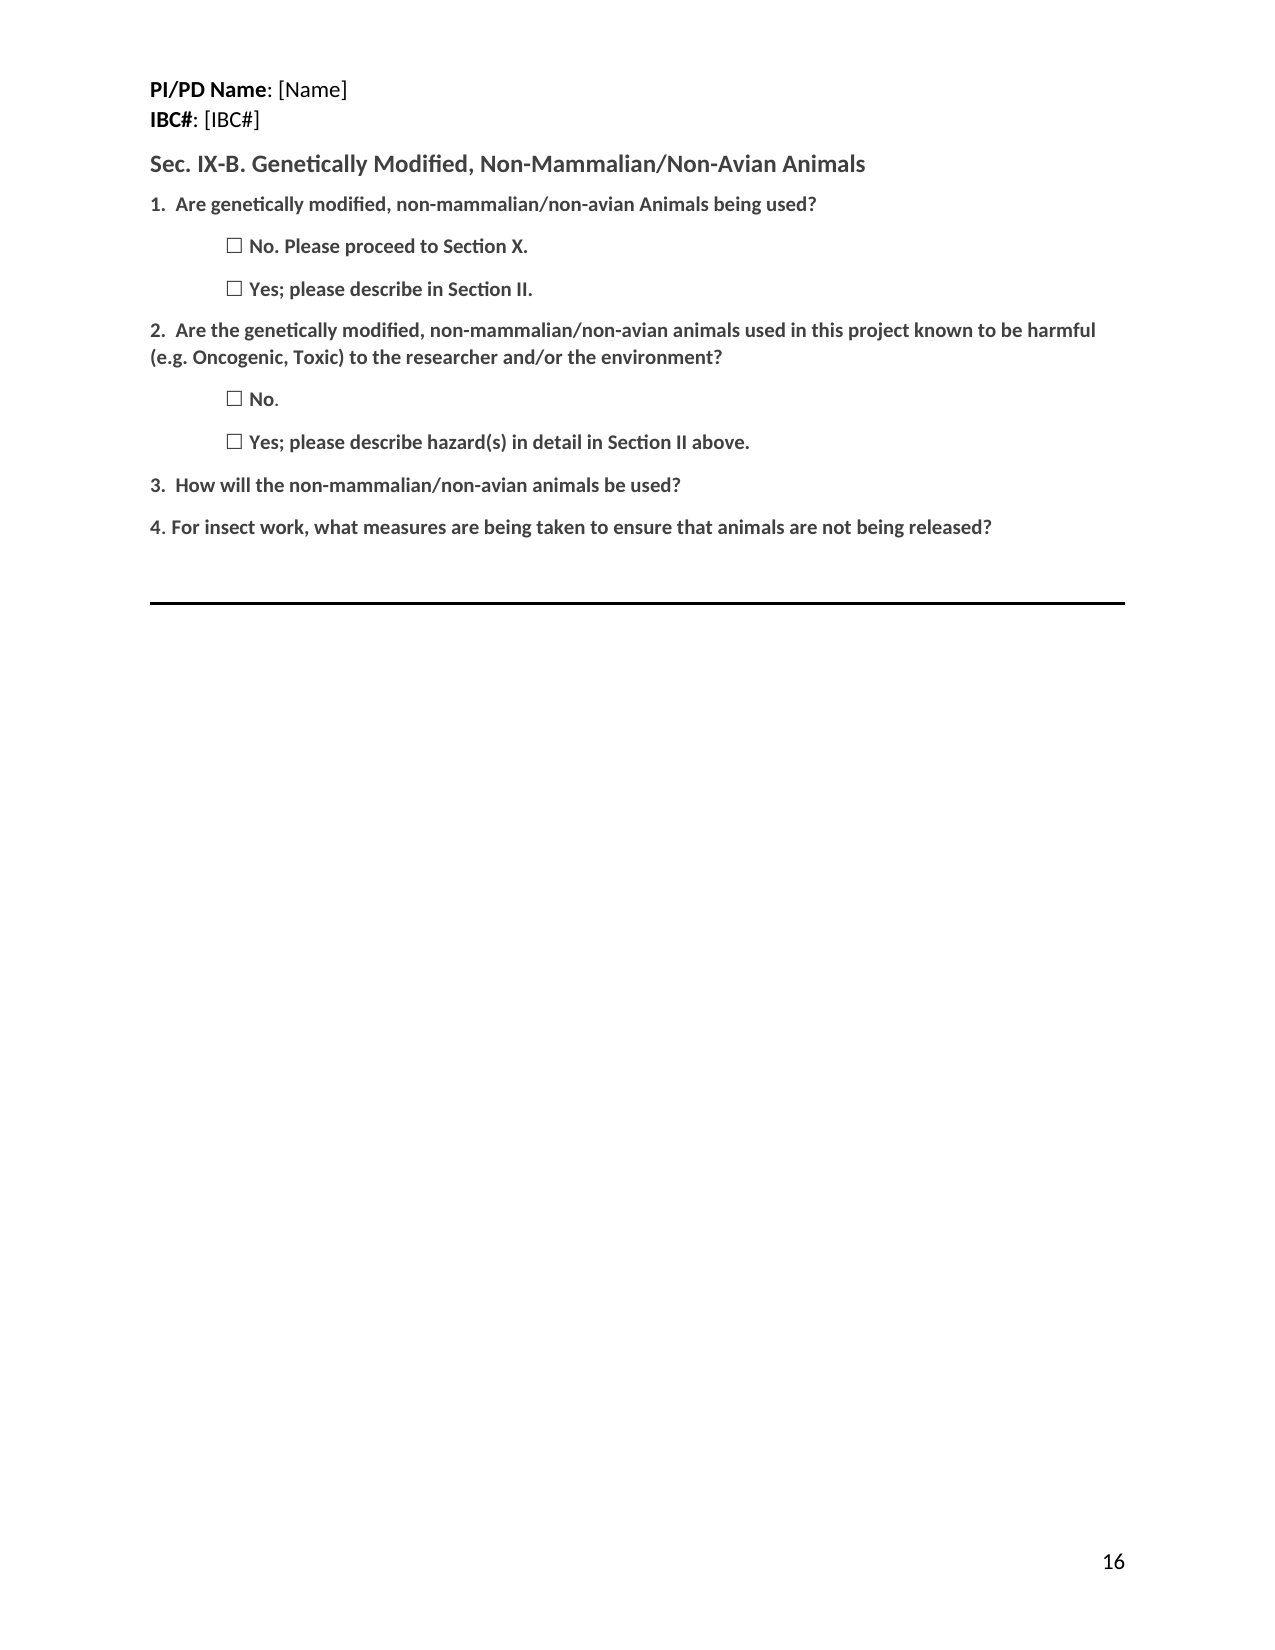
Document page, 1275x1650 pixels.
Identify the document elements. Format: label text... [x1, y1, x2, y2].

text 1. Are genetically modified, non-mammalian/non-avian Animals being used? [150, 191, 1125, 216]
text Sec. IX-B. Genetically Modified, Non-Mammalian/Non-Avian Animals [150, 148, 1125, 178]
text 2. Are the genetically modified, non-mammalian/non-avian animals used in this project known to be harmful (e.g. Oncogenic, Toxic) to the researcher and/or the environment? [150, 317, 1125, 370]
text Yes; please describe in Section II. [225, 274, 1125, 302]
text No. Please proceed to Section X. [225, 231, 1125, 259]
text 3. How will the non-mammalian/non-avian animals be used? [150, 472, 1125, 498]
text 4. For insect work, what measures are being taken to ensure that animals are not being released? [150, 512, 1125, 540]
text No. [225, 384, 1125, 413]
list Yes; please describe hazard(s) in detail in Section II above. [225, 427, 1125, 456]
